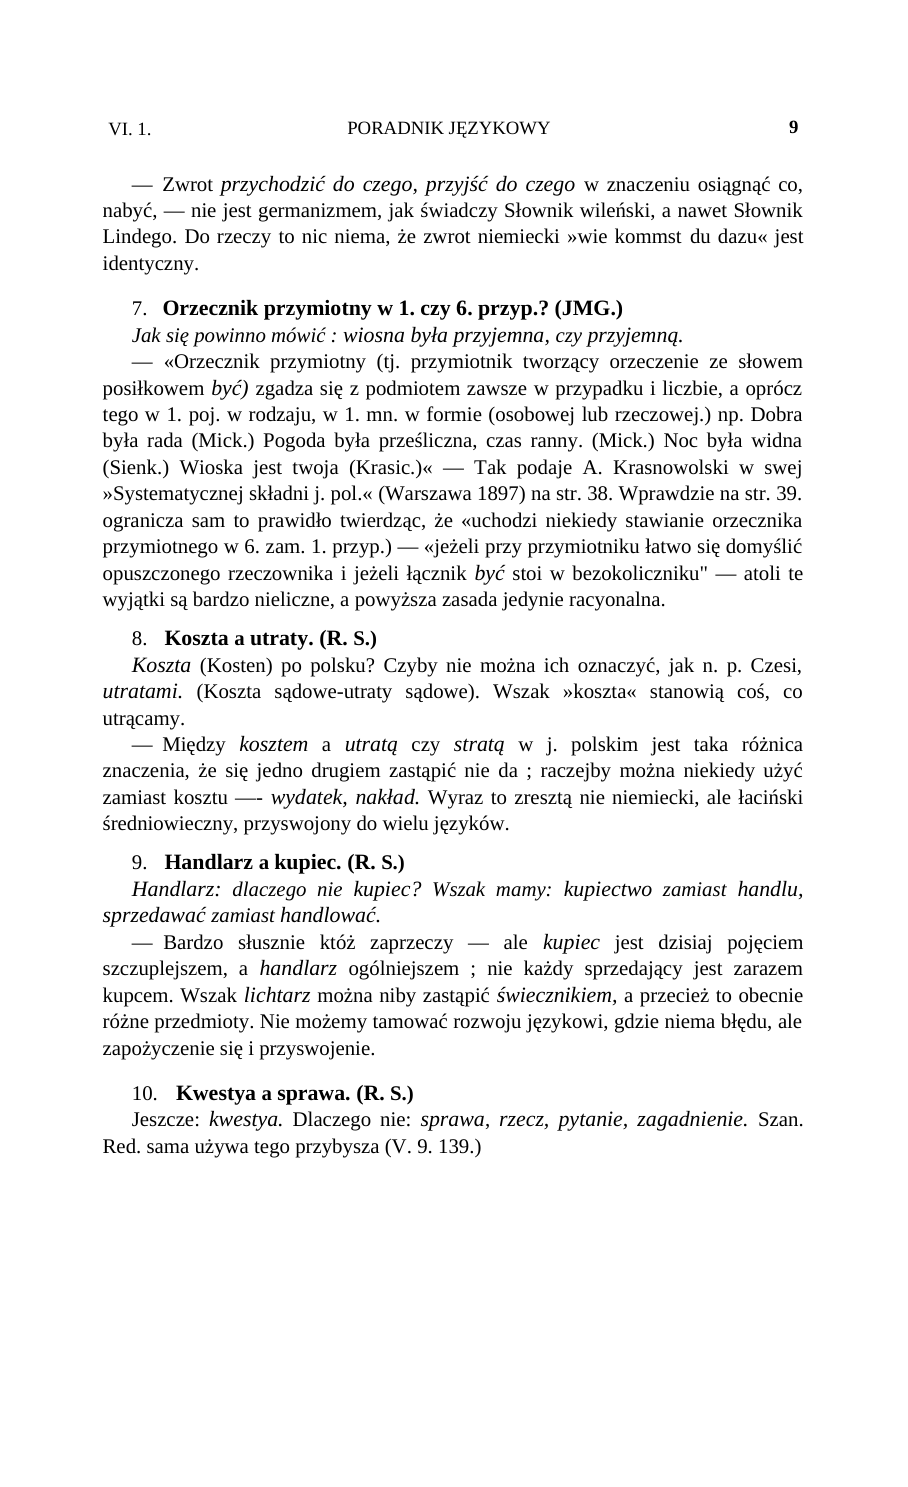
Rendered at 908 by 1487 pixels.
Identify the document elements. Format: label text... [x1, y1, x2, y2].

list Zwrot przychodzić do czego, przyjść do czego w znaczeniu osiągnąć co, nabyć, — nie jest germanizmem, jak świadczy Słownik wileński, a nawet Słownik Lindego. Do rzeczy to nic niema, że zwrot niemiecki »wie kommst du dazu« jest identyczny. [102, 170, 803, 276]
text VI. 1. [108, 120, 151, 139]
text PORADNIK JĘZYKOWY [347, 119, 551, 138]
list Koszta a utraty. (R. S.) [102, 624, 803, 651]
list Handlarz a kupiec. (R. S.) [102, 849, 803, 875]
text Koszta (Kosten) po polsku? Czyby nie można ich oznaczyć, jak n. p. Czesi, utratami. (Koszta sądowe-utraty sądowe). Wszak »koszta« stanowią coś, co utrącamy. [102, 651, 803, 730]
list «Orzecznik przymiotny (tj. przymiotnik tworzący orzeczenie ze słowem posiłkowem być) zgadza się z podmiotem zawsze w przypadku i liczbie, a oprócz tego w 1. poj. w rodzaju, w 1. mn. w formie (osobowej lub rzeczowej.) np. Dobra była rada (Mick.) Pogoda była prześliczna, czas ranny. (Mick.) Noc była widna (Sienk.) Wioska jest twoja (Krasic.)« — Tak podaje A. Krasnowolski w swej »Systematycznej składni j. pol.« (Warszawa 1897) na str. 38. Wprawdzie na str. 39. ogranicza sam to prawidło twierdząc, że «uchodzi niekiedy stawianie orzecznika przymiotnego w 6. zam. 1. przyp.) — «jeżeli przy przymiotniku łatwo się domyślić opuszczonego rzeczownika i jeżeli łącznik być stoi w bezokoliczniku" — atoli te wyjątki są bardzo nieliczne, a powyższa zasada jedynie racyonalna. [102, 347, 803, 612]
text Handlarz: dlaczego nie kupiec? Wszak mamy: kupiectwo zamiast handlu, sprzedawać zamiast handlować. [102, 875, 803, 928]
list Orzecznik przymiotny w 1. czy 6. przyp.? (JMG.) [102, 294, 803, 321]
text Jeszcze: kwestya. Dlaczego nie: sprawa, rzecz, pytanie, zagadnienie. Szan. Red. sama używa tego przybysza (V. 9. 139.) [102, 1106, 803, 1158]
list Kwestya a sprawa. (R. S.) [102, 1079, 803, 1106]
text Jak się powinno mówić : wiosna była przyjemna, czy przyjemną. [102, 321, 803, 347]
list Między kosztem a utratą czy stratą w j. polskim jest taka różnica znaczenia, że się jedno drugiem zastąpić nie da ; raczejby można niekiedy użyć zamiast kosztu —- wydatek, nakład. Wyraz to zresztą nie niemiecki, ale łaciński średniowieczny, przyswojony do wielu języków. [102, 730, 803, 836]
list Bardzo słusznie któż zaprzeczy — ale kupiec jest dzisiaj pojęciem szczuplejszem, a handlarz ogólniejszem ; nie każdy sprzedający jest zarazem kupcem. Wszak lichtarz można niby zastąpić świecznikiem, a przecież to obecnie różne przedmioty. Nie możemy tamować rozwoju językowi, gdzie niema błędu, ale zapożyczenie się i przyswojenie. [102, 928, 803, 1060]
